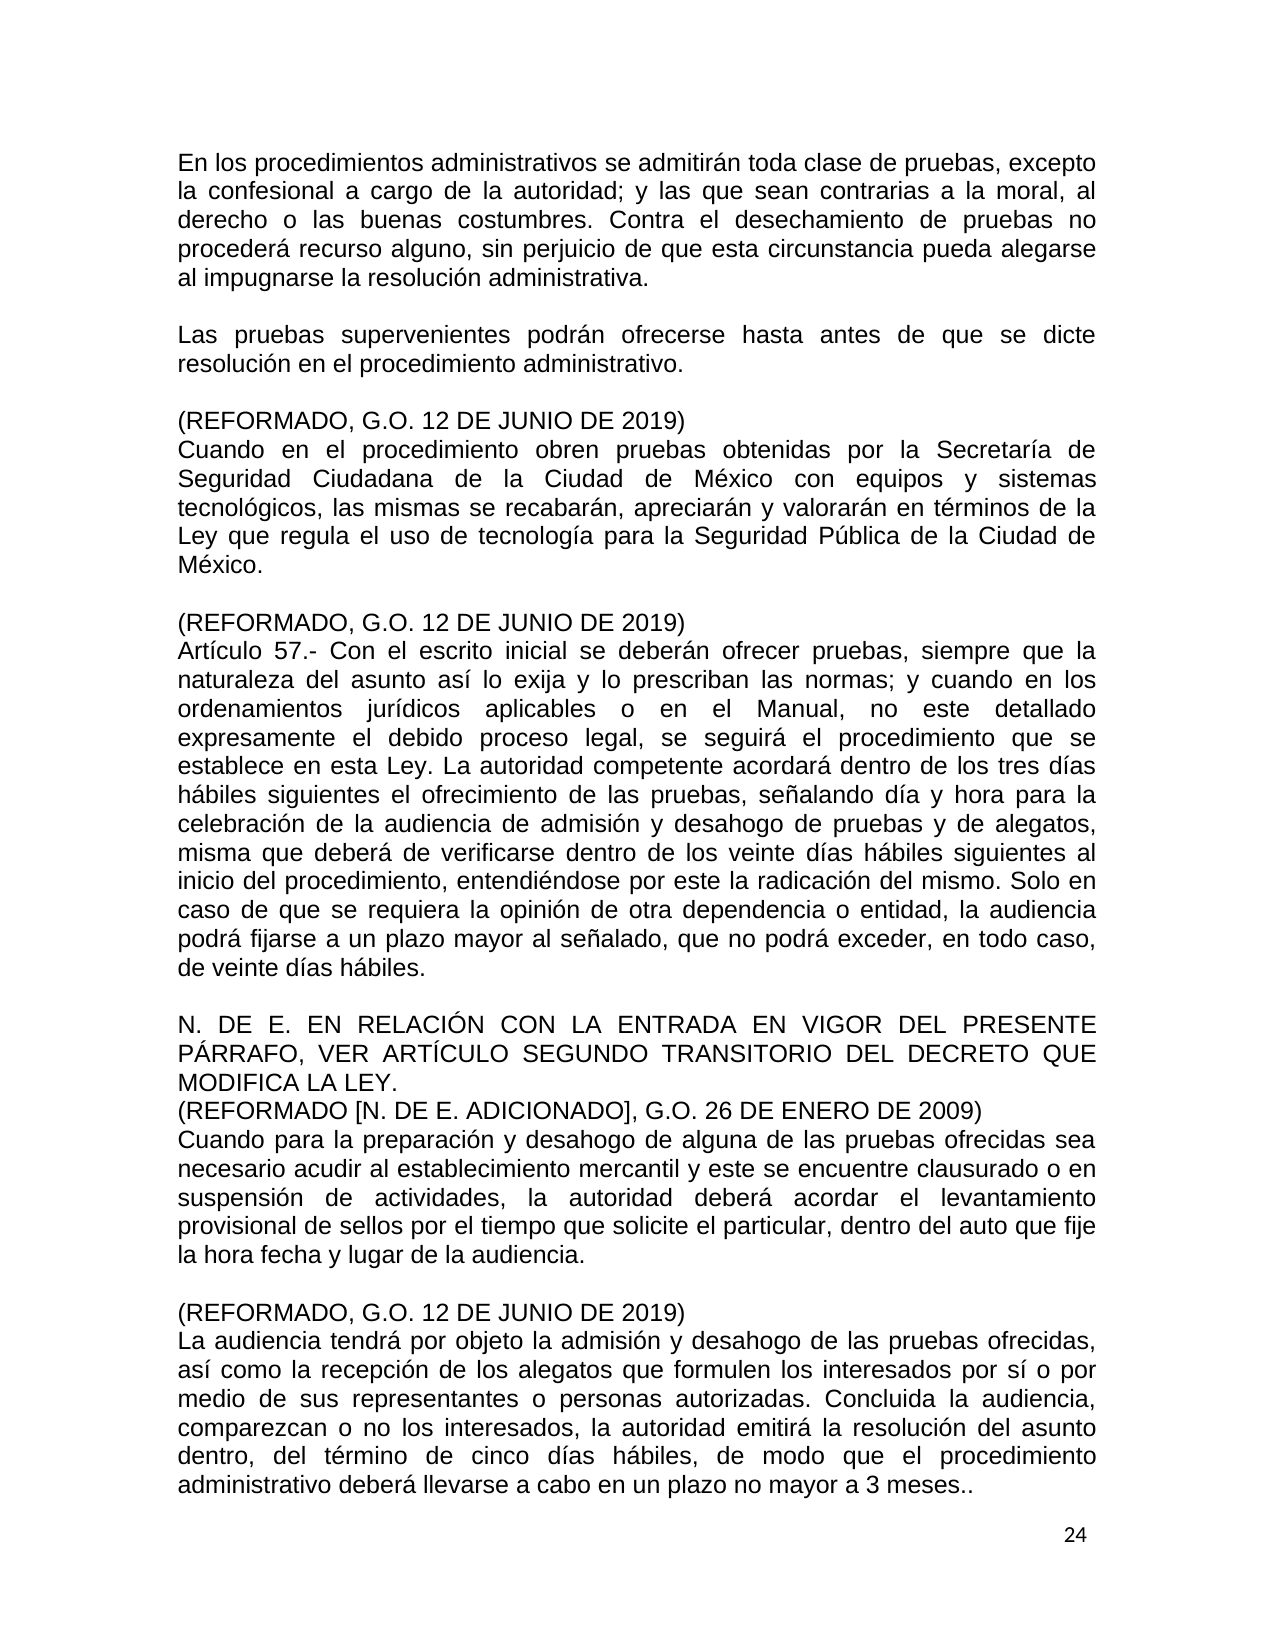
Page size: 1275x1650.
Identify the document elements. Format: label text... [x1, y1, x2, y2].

text N. DE E. EN RELACIÓN CON LA ENTRADA EN VIGOR DEL PRESENTE PÁRRAFO, VER ARTÍCULO SEGUNDO TRANSITORIO DEL DECRETO QUE MODIFICA LA LEY. [177, 1010, 1098, 1096]
text En los procedimientos administrativos se admitirán toda clase de pruebas, excepto la confesional a cargo de la autoridad; y las que sean contrarias a la moral, al derecho o las buenas costumbres. Contra el desechamiento de pruebas no procederá recurso alguno, sin perjuicio de que esta circunstancia pueda alegarse al impugnarse la resolución administrativa. [177, 148, 1098, 291]
text Artículo 57.- Con el escrito inicial se deberán ofrecer pruebas, siempre que la naturaleza del asunto así lo exija y lo prescriban las normas; y cuando en los ordenamientos jurídicos aplicables o en el Manual, no este detallado expresamente el debido proceso legal, se seguirá el procedimiento que se establece en esta Ley. La autoridad competente acordará dentro de los tres días hábiles siguientes el ofrecimiento de las pruebas, señalando día y hora para la celebración de la audiencia de admisión y desahogo de pruebas y de alegatos, misma que deberá de verificarse dentro de los veinte días hábiles siguientes al inicio del procedimiento, entendiéndose por este la radicación del mismo. Solo en caso de que se requiera la opinión de otra dependencia o entidad, la audiencia podrá fijarse a un plazo mayor al señalado, que no podrá exceder, en todo caso, de veinte días hábiles. [177, 636, 1098, 981]
text Cuando para la preparación y desahogo de alguna de las pruebas ofrecidas sea necesario acudir al establecimiento mercantil y este se encuentre clausurado o en suspensión de actividades, la autoridad deberá acordar el levantamiento provisional de sellos por el tiempo que solicite el particular, dentro del auto que fije la hora fecha y lugar de la audiencia. [177, 1125, 1098, 1269]
text (REFORMADO, G.O. 12 DE JUNIO DE 2019) [177, 406, 1098, 435]
text La audiencia tendrá por objeto la admisión y desahogo de las pruebas ofrecidas, así como la recepción de los alegatos que formulen los interesados por sí o por medio de sus representantes o personas autorizadas. Concluida la audiencia, comparezcan o no los interesados, la autoridad emitirá la resolución del asunto dentro, del término de cinco días hábiles, de modo que el procedimiento administrativo deberá llevarse a cabo en un plazo no mayor a 3 meses.. [177, 1326, 1098, 1499]
text (REFORMADO [N. DE E. ADICIONADO], G.O. 26 DE ENERO DE 2009) [177, 1096, 1098, 1125]
text (REFORMADO, G.O. 12 DE JUNIO DE 2019) [177, 1298, 1098, 1326]
text Cuando en el procedimiento obren pruebas obtenidas por la Secretaría de Seguridad Ciudadana de la Ciudad de México con equipos y sistemas tecnológicos, las mismas se recabarán, apreciarán y valorarán en términos de la Ley que regula el uso de tecnología para la Seguridad Pública de la Ciudad de México. [177, 435, 1098, 579]
text Las pruebas supervenientes podrán ofrecerse hasta antes de que se dicte resolución en el procedimiento administrativo. [177, 320, 1098, 378]
text (REFORMADO, G.O. 12 DE JUNIO DE 2019) [177, 608, 1098, 636]
